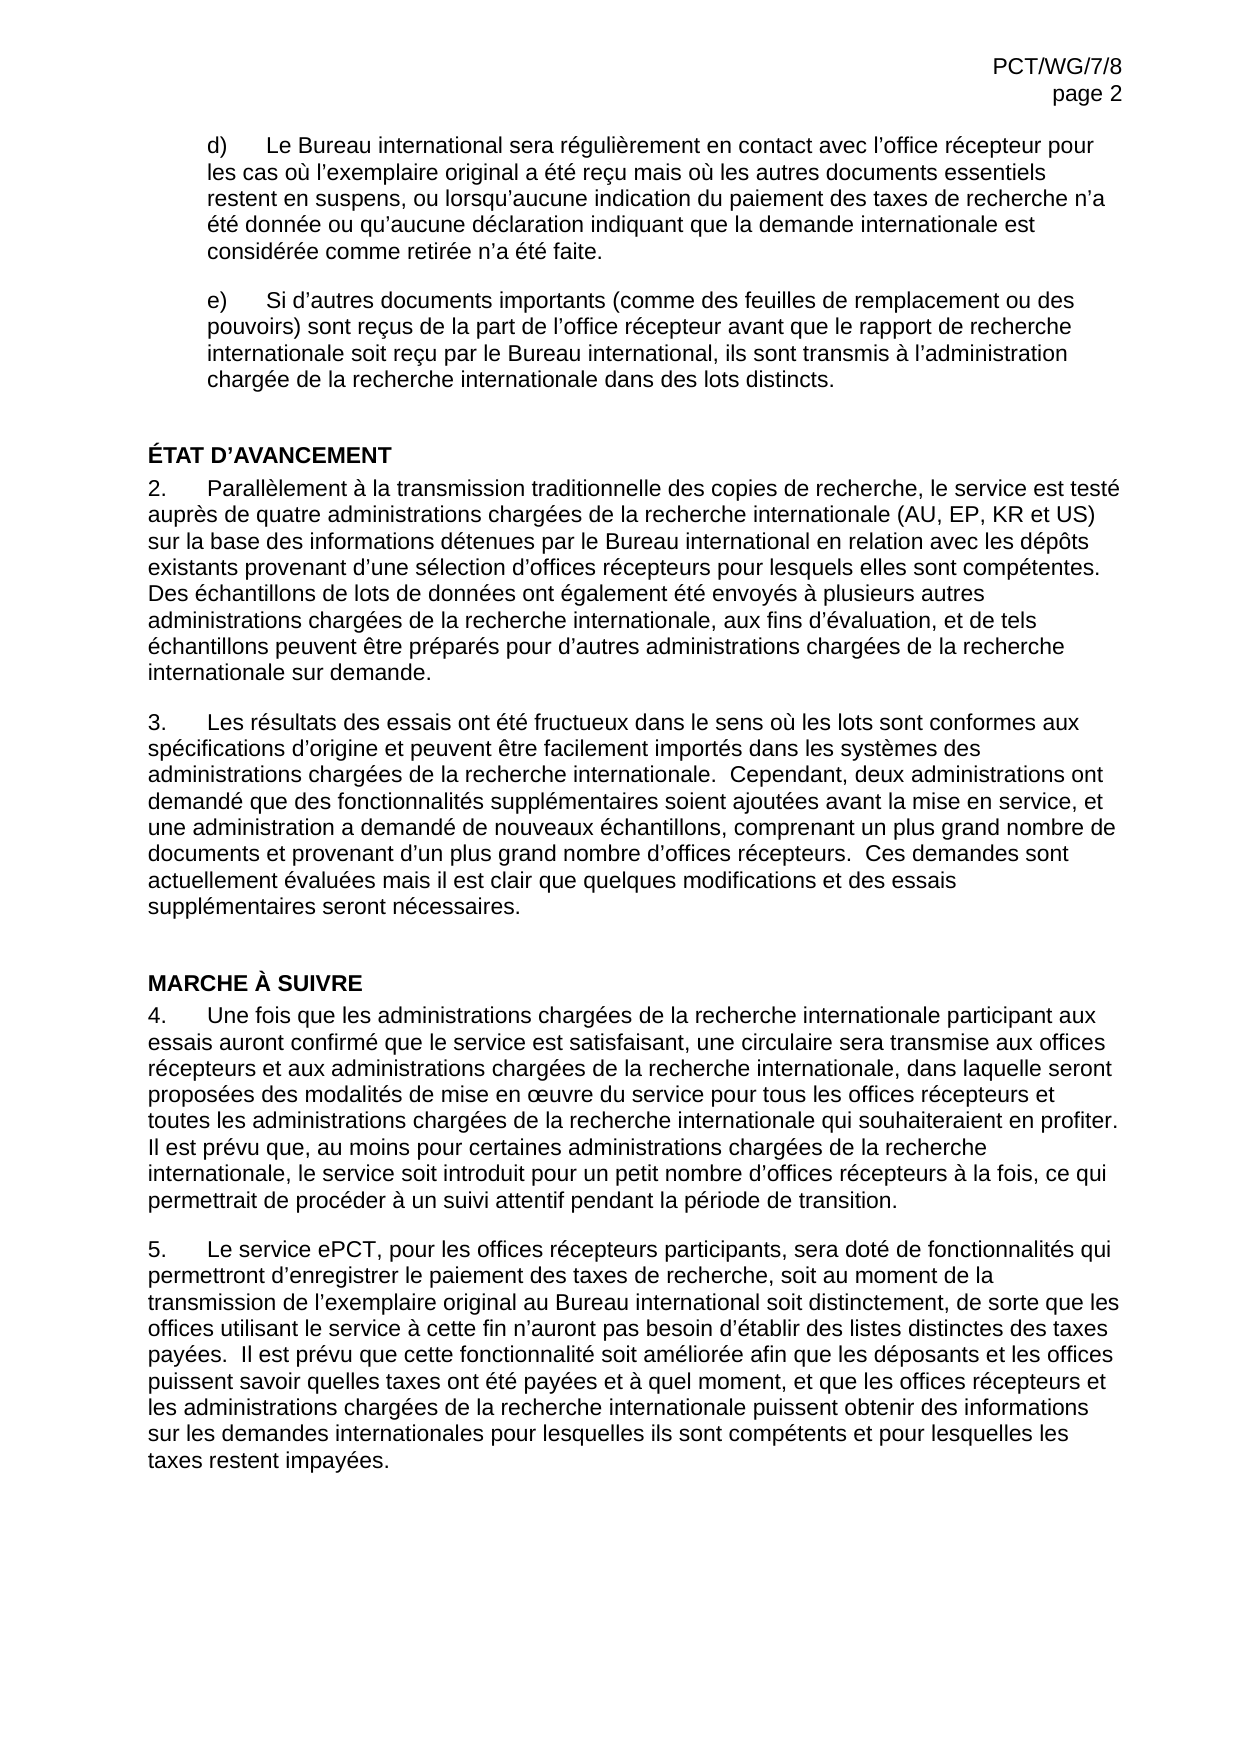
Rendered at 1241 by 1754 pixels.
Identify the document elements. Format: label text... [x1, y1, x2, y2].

list Le Bureau international sera régulièrement en contact avec l’office récepteur pour les cas où l’exemplaire original a été reçu mais où les autres documents essentiels restent en suspens, ou lorsqu’aucune indication du paiement des taxes de recherche n’a été donnée ou qu’aucune déclaration indiquant que la demande internationale est considérée comme retirée n’a été faite. [207, 132, 1122, 264]
text Parallèlement à la transmission traditionnelle des copies de recherche, le service est testé auprès de quatre administrations chargées de la recherche internationale (AU, EP, KR et US) sur la base des informations détenues par le Bureau international en relation avec les dépôts existants provenant d’une sélection d’offices récepteurs pour lesquels elles sont compétentes. Des échantillons de lots de données ont également été envoyés à plusieurs autres administrations chargées de la recherche internationale, aux fins d’évaluation, et de tels échantillons peuvent être préparés pour d’autres administrations chargées de la recherche internationale sur demande. [148, 475, 1122, 686]
text Les résultats des essais ont été fructueux dans le sens où les lots sont conformes aux spécifications d’origine et peuvent être facilement importés dans les systèmes des administrations chargées de la recherche internationale. Cependant, deux administrations ont demandé que des fonctionnalités supplémentaires soient ajoutées avant la mise en service, et une administration a demandé de nouveaux échantillons, comprenant un plus grand nombre de documents et provenant d’un plus grand nombre d’offices récepteurs. Ces demandes sont actuellement évaluées mais il est clair que quelques modifications et des essais supplémentaires seront nécessaires. [148, 709, 1122, 919]
text Une fois que les administrations chargées de la recherche internationale participant aux essais auront confirmé que le service est satisfaisant, une circulaire sera transmise aux offices récepteurs et aux administrations chargées de la recherche internationale, dans laquelle seront proposées des modalités de mise en œuvre du service pour tous les offices récepteurs et toutes les administrations chargées de la recherche internationale qui souhaiteraient en profiter. Il est prévu que, au moins pour certaines administrations chargées de la recherche internationale, le service soit introduit pour un petit nombre d’offices récepteurs à la fois, ce qui permettrait de procéder à un suivi attentif pendant la période de transition. [148, 1002, 1122, 1213]
subtitle Marche à suivre [148, 969, 1122, 996]
list Si d’autres documents importants (comme des feuilles de remplacement ou des pouvoirs) sont reçus de la part de l’office récepteur avant que le rapport de recherche internationale soit reçu par le Bureau international, ils sont transmis à l’administration chargée de la recherche internationale dans des lots distincts. [207, 287, 1122, 392]
subtitle État d’avancement [148, 442, 1122, 469]
text Le service ePCT, pour les offices récepteurs participants, sera doté de fonctionnalités qui permettront d’enregistrer le paiement des taxes de recherche, soit au moment de la transmission de l’exemplaire original au Bureau international soit distinctement, de sorte que les offices utilisant le service à cette fin n’auront pas besoin d’établir des listes distinctes des taxes payées. Il est prévu que cette fonctionnalité soit améliorée afin que les déposants et les offices puissent savoir quelles taxes ont été payées et à quel moment, et que les offices récepteurs et les administrations chargées de la recherche internationale puissent obtenir des informations sur les demandes internationales pour lesquelles ils sont compétents et pour lesquelles les taxes restent impayées. [148, 1236, 1122, 1473]
